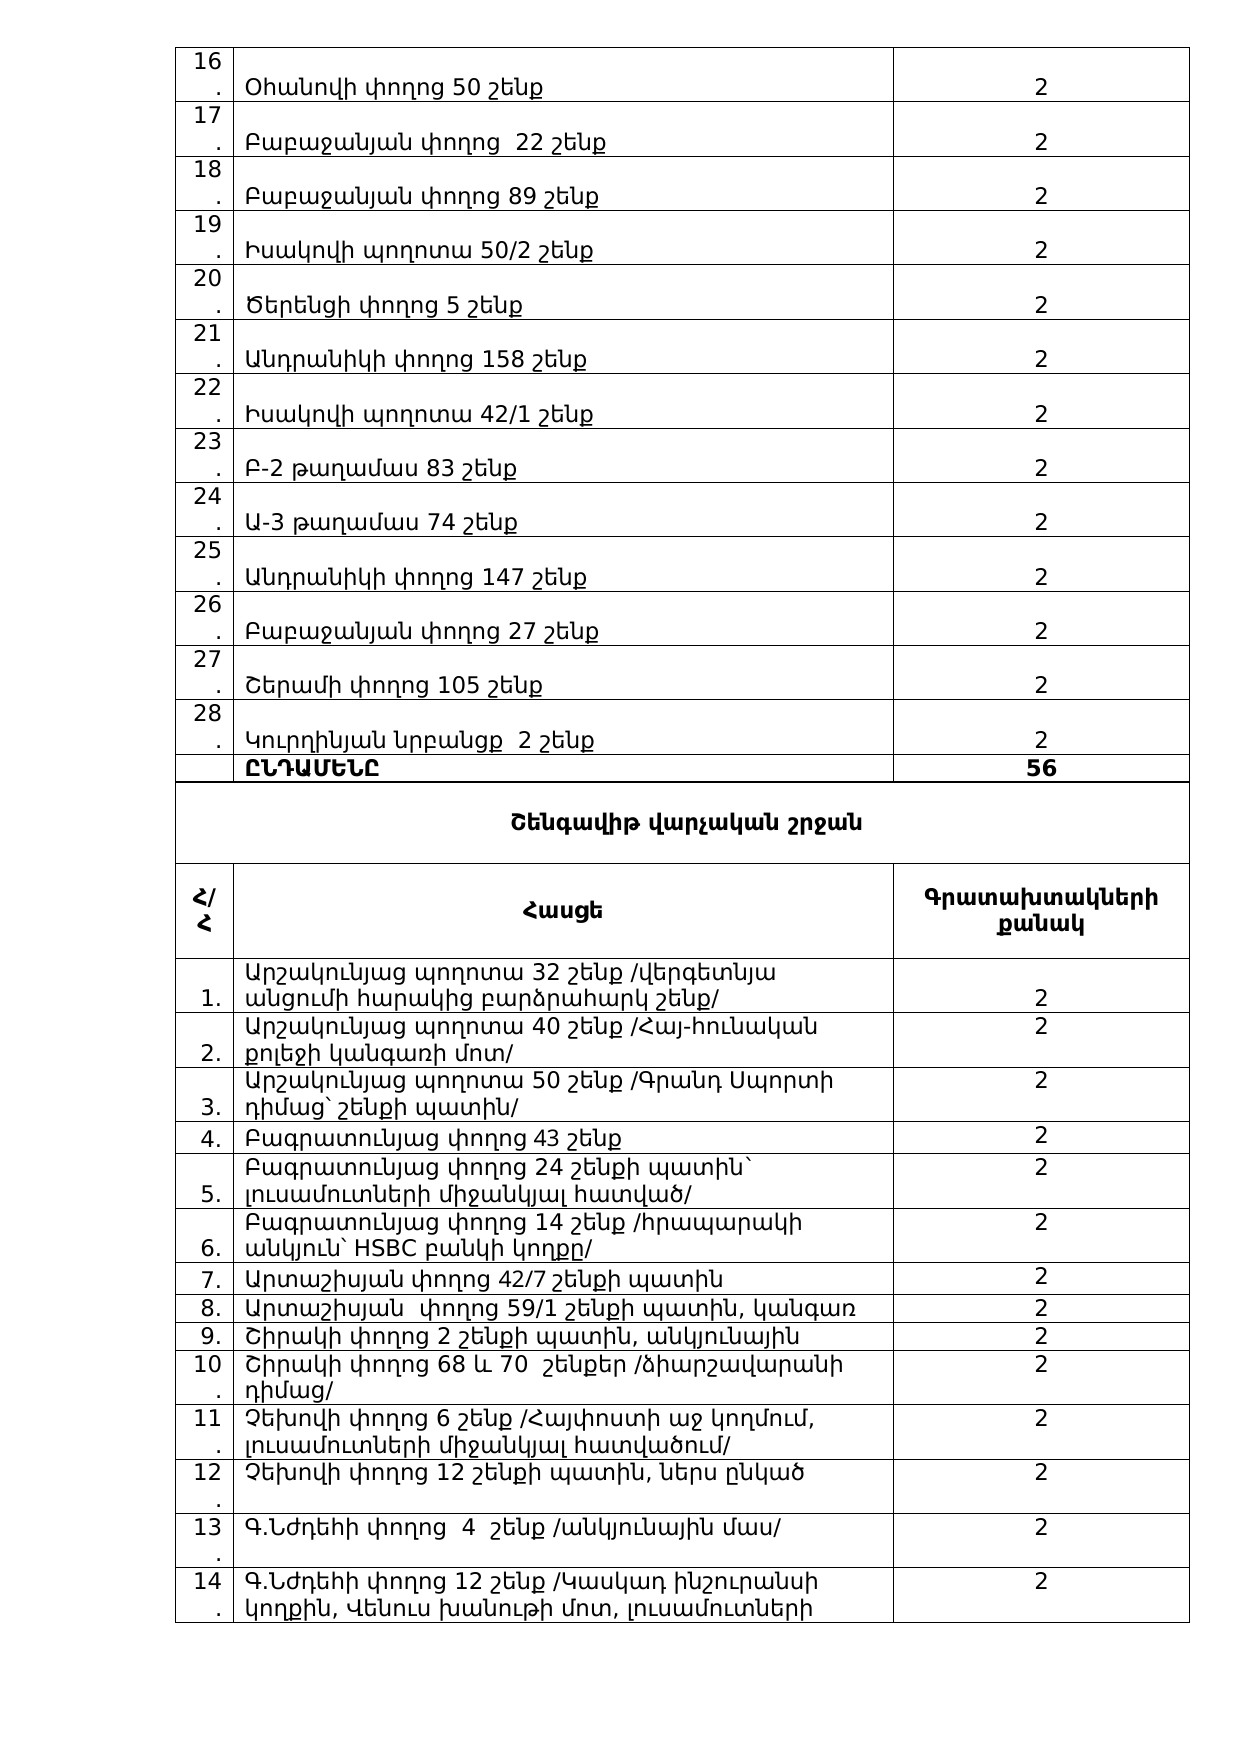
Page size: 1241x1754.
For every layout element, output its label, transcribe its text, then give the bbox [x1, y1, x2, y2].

table_cell 4. [176, 1122, 233, 1153]
table_cell 2 [894, 483, 1189, 536]
table_cell Արշակունյաց պողոտա 50 շենք /Գրանդ Սպորտի դիմաց՝ շենքի պատին/ [234, 1068, 893, 1121]
table_cell 22. [176, 374, 233, 427]
table_cell Բագրատունյաց փողոց 43 շենք [234, 1122, 893, 1153]
table_cell 26. [176, 592, 233, 645]
table_cell 24. [176, 483, 233, 536]
table_cell 2 [894, 1514, 1189, 1567]
table_cell 2 [894, 1013, 1189, 1067]
table_cell 2 [894, 537, 1189, 591]
table_cell Բաբաջանյան փողոց 89 շենք [234, 157, 893, 210]
table_cell 2 [894, 1295, 1189, 1322]
table_cell Բաբաջանյան փողոց 27 շենք [234, 592, 893, 645]
table_cell 2 [894, 157, 1189, 210]
table_cell 2 [894, 102, 1189, 156]
table_cell Անդրանիկի փողոց 158 շենք [234, 320, 893, 373]
table_cell [176, 755, 233, 781]
table_cell 25. [176, 537, 233, 591]
table_cell 28. [176, 700, 233, 754]
table_cell Գ.Նժդեհի փողոց 4 շենք /անկյունային մաս/ [234, 1514, 893, 1567]
table_cell 13. [176, 1514, 233, 1567]
table_cell Չեխովի փողոց 12 շենքի պատին, ներս ընկած [234, 1460, 893, 1513]
table_cell 2 [894, 429, 1189, 482]
table_cell 2 [894, 1405, 1189, 1458]
table_cell Շիրակի փողոց 2 շենքի պատին, անկյունային [234, 1323, 893, 1350]
table_cell 5. [176, 1154, 233, 1208]
table_cell Իսակովի պողոտա 42/1 շենք [234, 374, 893, 427]
table_cell 19. [176, 211, 233, 264]
table_cell 2 [894, 1122, 1189, 1153]
table_cell 18. [176, 157, 233, 210]
table_cell 2 [894, 48, 1189, 101]
table_cell ԸՆԴԱՄԵՆԸ [234, 755, 893, 781]
table_cell 12. [176, 1460, 233, 1513]
table_cell Բ-2 թաղամաս 83 շենք [234, 429, 893, 482]
table_cell Շիրակի փողոց 68 և 70 շենքեր /ձիարշավարանի դիմաց/ [234, 1351, 893, 1404]
table_cell Օհանովի փողոց 50 շենք [234, 48, 893, 101]
table_cell Ա-3 թաղամաս 74 շենք [234, 483, 893, 536]
table_cell 21. [176, 320, 233, 373]
table_cell 16. [176, 48, 233, 101]
table_cell 2 [894, 211, 1189, 264]
table_cell 17. [176, 102, 233, 156]
table_cell 2 [894, 320, 1189, 373]
table_cell 2 [894, 1351, 1189, 1404]
table_cell Կուրղինյան նրբանցք 2 շենք [234, 700, 893, 754]
table_cell Արտաշիսյան փողոց 59/1 շենքի պատին, կանգառ [234, 1295, 893, 1322]
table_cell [234, 1568, 893, 1622]
table_cell Արշակունյաց պողոտա 32 շենք /վերգետնյա անցումի հարակից բարձրահարկ շենք/ [234, 959, 893, 1012]
table_cell Անդրանիկի փողոց 147 շենք [234, 537, 893, 591]
table_cell 56 [894, 755, 1189, 781]
table_cell 1. [176, 959, 233, 1012]
table_cell Գրատախտակների քանակ [894, 864, 1189, 958]
table_cell Արտաշիսյան փողոց 42/7 շենքի պատին [234, 1263, 893, 1294]
table_cell 8. [176, 1295, 233, 1322]
table_cell 2 [894, 959, 1189, 1012]
table_cell Բագրատունյաց փողոց 14 շենք /հրապարակի անկյուն՝ HSBC բանկի կողքը/ [234, 1209, 893, 1262]
table_cell 2 [894, 1323, 1189, 1350]
table_cell Բագրատունյաց փողոց 24 շենքի պատին` լուսամուտների միջանկյալ հատված/ [234, 1154, 893, 1208]
table_cell 2 [894, 1209, 1189, 1262]
table_cell 9. [176, 1323, 233, 1350]
table_cell 2 [894, 1068, 1189, 1121]
table_cell 27. [176, 646, 233, 699]
table_cell 2 [894, 646, 1189, 699]
table_cell Շենգավիթ վարչական շրջան [176, 783, 1189, 862]
table_cell 7. [176, 1263, 233, 1294]
table_cell Արշակունյաց պողոտա 40 շենք /Հայ-հունական քոլեջի կանգառի մոտ/ [234, 1013, 893, 1067]
table_cell 2. [176, 1013, 233, 1067]
table_cell 14. [176, 1568, 233, 1622]
table_cell 2 [894, 592, 1189, 645]
table_cell 2 [894, 1568, 1189, 1622]
table_cell Հ/Հ [176, 864, 233, 958]
table_cell Շերամի փողոց 105 շենք [234, 646, 893, 699]
table_cell 20. [176, 265, 233, 319]
table_cell 10. [176, 1351, 233, 1404]
table_cell Իսակովի պողոտա 50/2 շենք [234, 211, 893, 264]
table_cell Հասցե [234, 864, 893, 958]
table_cell 2 [894, 1154, 1189, 1208]
table_cell 2 [894, 265, 1189, 319]
table_cell 2 [894, 1460, 1189, 1513]
table_cell 6. [176, 1209, 233, 1262]
table_cell 11. [176, 1405, 233, 1458]
table_cell Չեխովի փողոց 6 շենք /Հայփոստի աջ կողմում, լուսամուտների միջանկյալ հատվածում/ [234, 1405, 893, 1458]
table_cell Ծերենցի փողոց 5 շենք [234, 265, 893, 319]
table_cell 2 [894, 374, 1189, 427]
table_cell 2 [894, 700, 1189, 754]
table_cell Բաբաջանյան փողոց 22 շենք [234, 102, 893, 156]
table_cell 23. [176, 429, 233, 482]
table_cell 3. [176, 1068, 233, 1121]
table_cell 2 [894, 1263, 1189, 1294]
